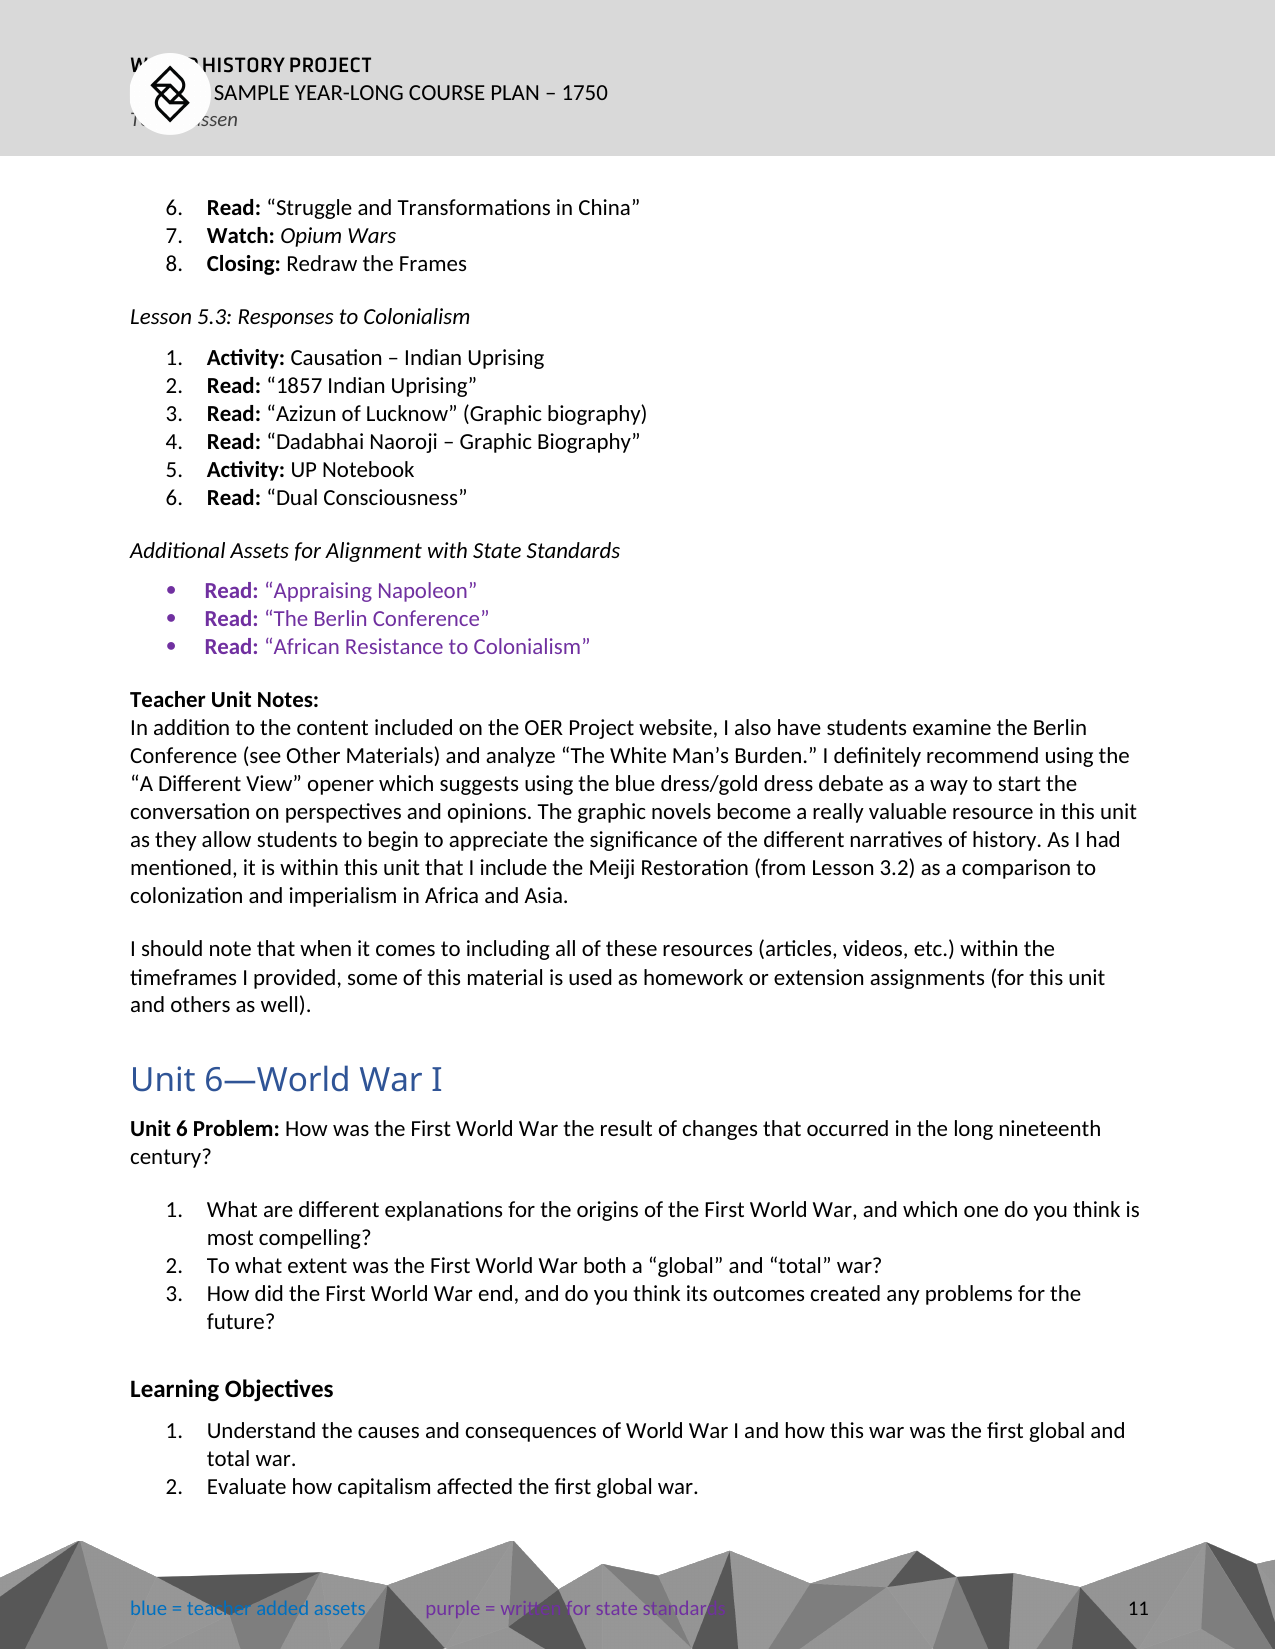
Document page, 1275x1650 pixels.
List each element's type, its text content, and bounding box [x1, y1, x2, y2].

subtitle Lesson 5.3: Responses to Colonialism [130, 302, 1145, 330]
text Unit 6 Problem: How was the First World War the result of changes that occurred in the long nineteenth century? [130, 1114, 1145, 1170]
text I should note that when it comes to including all of these resources (articles, videos, etc.) within the timeframes I provided, some of this material is used as homework or extension assignments (for this unit and others as well). [130, 934, 1145, 1019]
subtitle Additional Assets for Alignment with State Standards [130, 536, 1145, 564]
list Activity: Causation – Indian Uprising [165, 343, 1145, 371]
picture [129, 47, 372, 135]
list Read: “1857 Indian Uprising” [165, 371, 1145, 399]
subtitle Unit 6—World War I [130, 1056, 1145, 1102]
text Teacher Unit Notes: In addition to the content included on the OER Project website, I also have students examine the Berlin Conference (see Other Materials) and analyze “The White Man’s Burden.” I definitely recommend using the “A Different View” opener which suggests using the blue dress/gold dress debate as a way to start the conversation on perspectives and opinions. The graphic novels become a really valuable resource in this unit as they allow students to begin to appreciate the significance of the different narratives of history. As I had mentioned, it is within this unit that I include the Meiji Restoration (from Lesson 3.2) as a comparison to colonization and imperialism in Africa and Asia. [130, 685, 1145, 909]
list How did the First World War end, and do you think its outcomes created any problems for the future? [165, 1279, 1145, 1335]
list Read: “African Resistance to Colonialism” [167, 632, 1145, 660]
subtitle Learning Objectives [130, 1373, 1145, 1403]
list Understand the causes and consequences of World War I and how this war was the first global and total war. [165, 1416, 1145, 1472]
list Read: “The Berlin Conference” [167, 604, 1145, 632]
list Read: “Azizun of Lucknow” (Graphic biography) [165, 399, 1145, 427]
list Watch: Opium Wars [165, 221, 1145, 249]
list Evaluate how capitalism affected the first global war. [165, 1472, 1145, 1500]
list Read: “Struggle and Transformations in China” [165, 193, 1145, 221]
picture [0, 1541, 1275, 1649]
list Read: “Dadabhai Naoroji – Graphic Biography” [165, 427, 1145, 455]
list Read: “Dual Consciousness” [165, 483, 1145, 511]
list To what extent was the First World War both a “global” and “total” war? [165, 1251, 1145, 1279]
list Activity: UP Notebook [165, 455, 1145, 483]
list What are different explanations for the origins of the First World War, and which one do you think is most compelling? [165, 1195, 1145, 1251]
list Read: “Appraising Napoleon” [167, 576, 1145, 604]
list Closing: Redraw the Frames [165, 249, 1145, 277]
